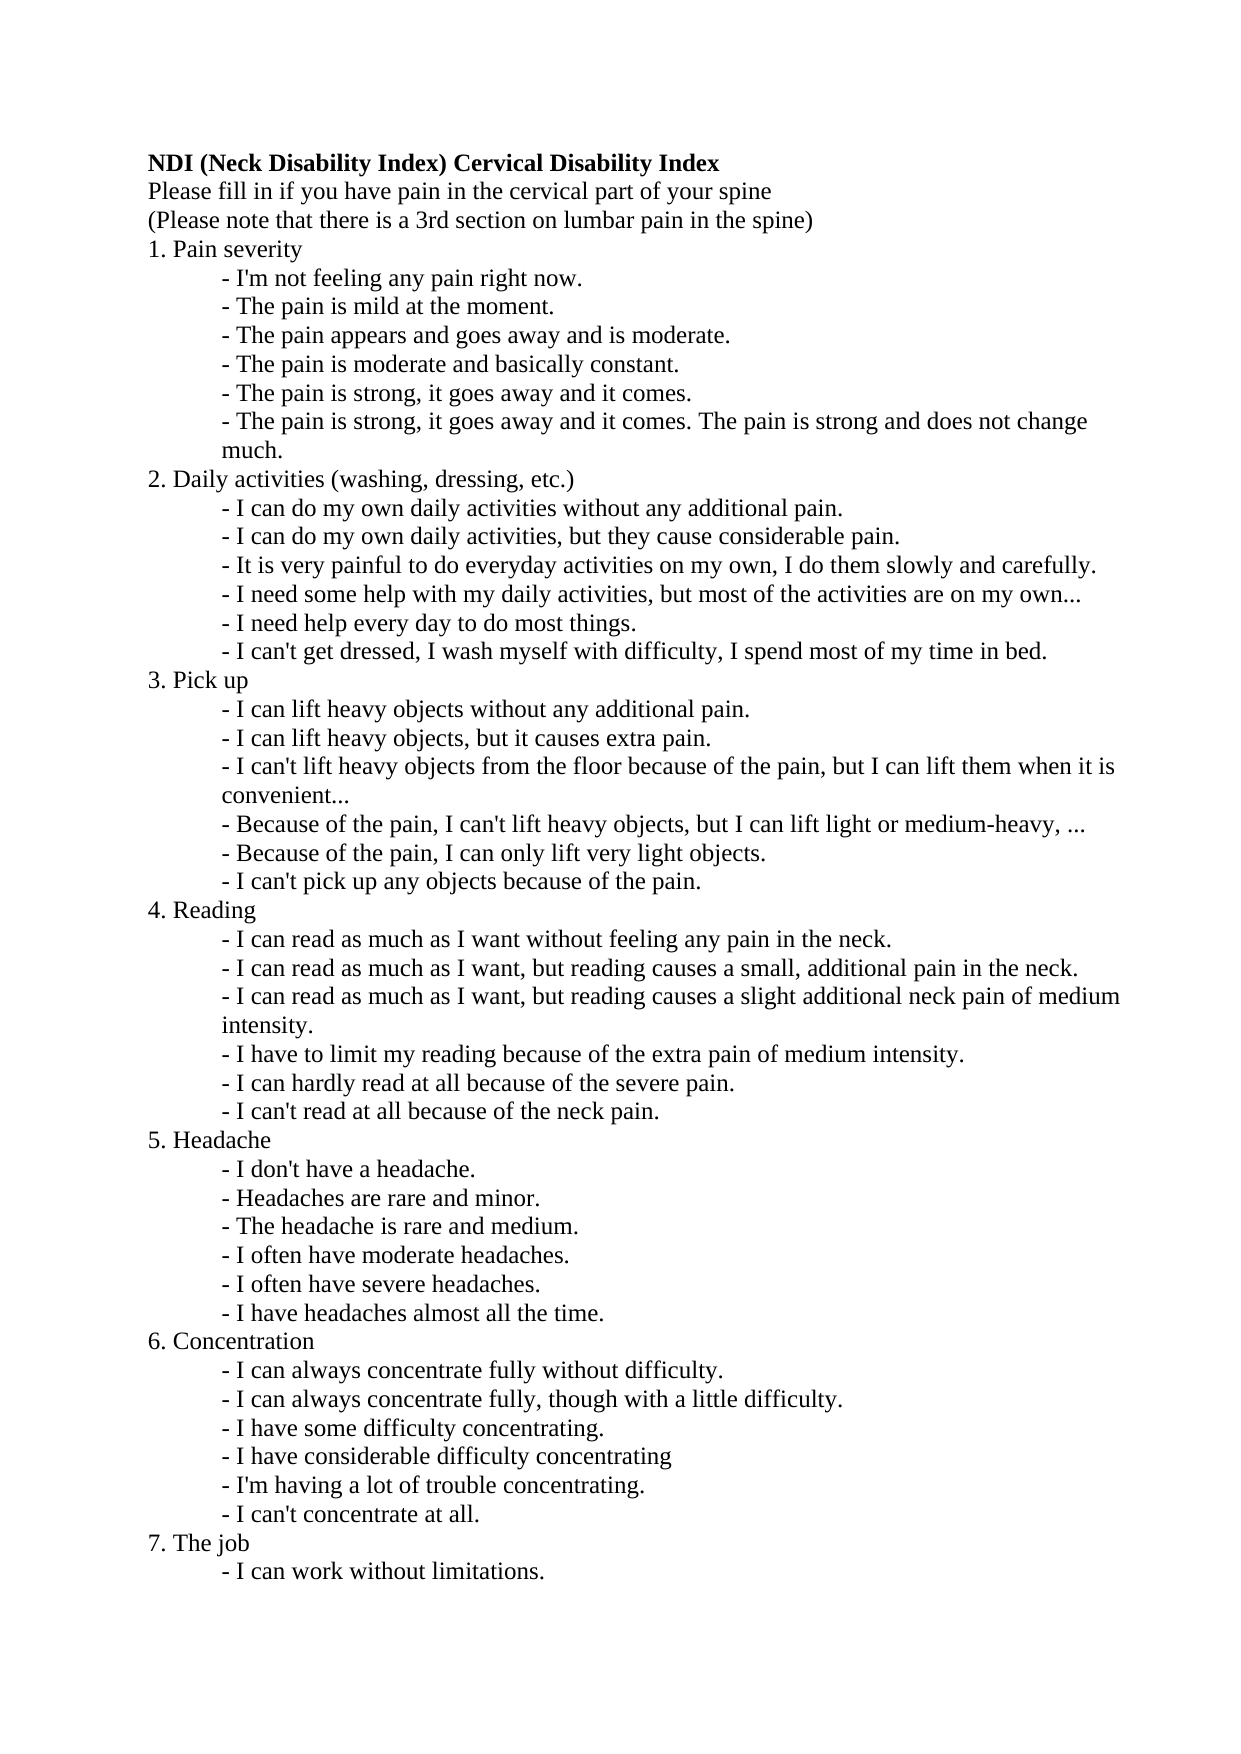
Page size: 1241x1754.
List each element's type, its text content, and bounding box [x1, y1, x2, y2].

text - I can't lift heavy objects from the floor because of the pain, but I can lift them when it is convenient... [148, 751, 1152, 809]
text - Headaches are rare and minor. [148, 1183, 1152, 1211]
text - I can lift heavy objects without any additional pain. [148, 694, 1152, 723]
text - I need help every day to do most things. [148, 608, 1152, 636]
text - The pain is strong, it goes away and it comes. [148, 378, 1152, 406]
text - The pain is moderate and basically constant. [148, 349, 1152, 378]
text - I can't concentrate at all. [148, 1499, 1152, 1528]
text - I can do my own daily activities without any additional pain. [148, 493, 1152, 521]
text - I can't read at all because of the neck pain. [148, 1096, 1152, 1125]
text - I can read as much as I want, but reading causes a slight additional neck pain of medium intensity. [148, 981, 1152, 1039]
text - I have headaches almost all the time. [148, 1298, 1152, 1326]
text - I can hardly read at all because of the severe pain. [148, 1068, 1152, 1096]
text 4. Reading [148, 895, 1152, 924]
text - I have considerable difficulty concentrating [148, 1441, 1152, 1470]
text (Please note that there is a 3rd section on lumbar pain in the spine) [148, 205, 1152, 234]
text - Because of the pain, I can't lift heavy objects, but I can lift light or medium-heavy, ... [148, 809, 1152, 838]
text 1. Pain severity [148, 234, 1152, 263]
text - I have some difficulty concentrating. [148, 1413, 1152, 1441]
text - I can't get dressed, I wash myself with difficulty, I spend most of my time in bed. [148, 636, 1152, 665]
text - I often have severe headaches. [148, 1269, 1152, 1298]
text - I often have moderate headaches. [148, 1240, 1152, 1269]
text - I need some help with my daily activities, but most of the activities are on my own... [148, 579, 1152, 608]
text 2. Daily activities (washing, dressing, etc.) [148, 464, 1152, 493]
text - I'm having a lot of trouble concentrating. [148, 1470, 1152, 1499]
text - The pain is mild at the moment. [148, 291, 1152, 320]
text - I'm not feeling any pain right now. [148, 263, 1152, 291]
text - I can lift heavy objects, but it causes extra pain. [148, 723, 1152, 751]
text - I don't have a headache. [148, 1154, 1152, 1183]
text - I can read as much as I want, but reading causes a small, additional pain in the neck. [148, 953, 1152, 981]
text - Because of the pain, I can only lift very light objects. [148, 838, 1152, 866]
text - The pain is strong, it goes away and it comes. The pain is strong and does not change much. [148, 406, 1152, 464]
text 6. Concentration [148, 1326, 1152, 1355]
text 7. The job [148, 1528, 1152, 1556]
text NDI (Neck Disability Index) Cervical Disability Index [148, 148, 1152, 176]
text - I can always concentrate fully, though with a little difficulty. [148, 1384, 1152, 1413]
text - The pain appears and goes away and is moderate. [148, 320, 1152, 349]
text - I can work without limitations. [148, 1556, 1152, 1585]
text - I can always concentrate fully without difficulty. [148, 1355, 1152, 1384]
text - I can do my own daily activities, but they cause considerable pain. [148, 521, 1152, 550]
text - I can't pick up any objects because of the pain. [148, 866, 1152, 895]
text - I can read as much as I want without feeling any pain in the neck. [148, 924, 1152, 953]
text 5. Headache [148, 1125, 1152, 1154]
text 3. Pick up [148, 665, 1152, 694]
text Please fill in if you have pain in the cervical part of your spine [148, 176, 1152, 205]
text - It is very painful to do everyday activities on my own, I do them slowly and carefully. [148, 550, 1152, 579]
text - I have to limit my reading because of the extra pain of medium intensity. [148, 1039, 1152, 1068]
text - The headache is rare and medium. [148, 1211, 1152, 1240]
